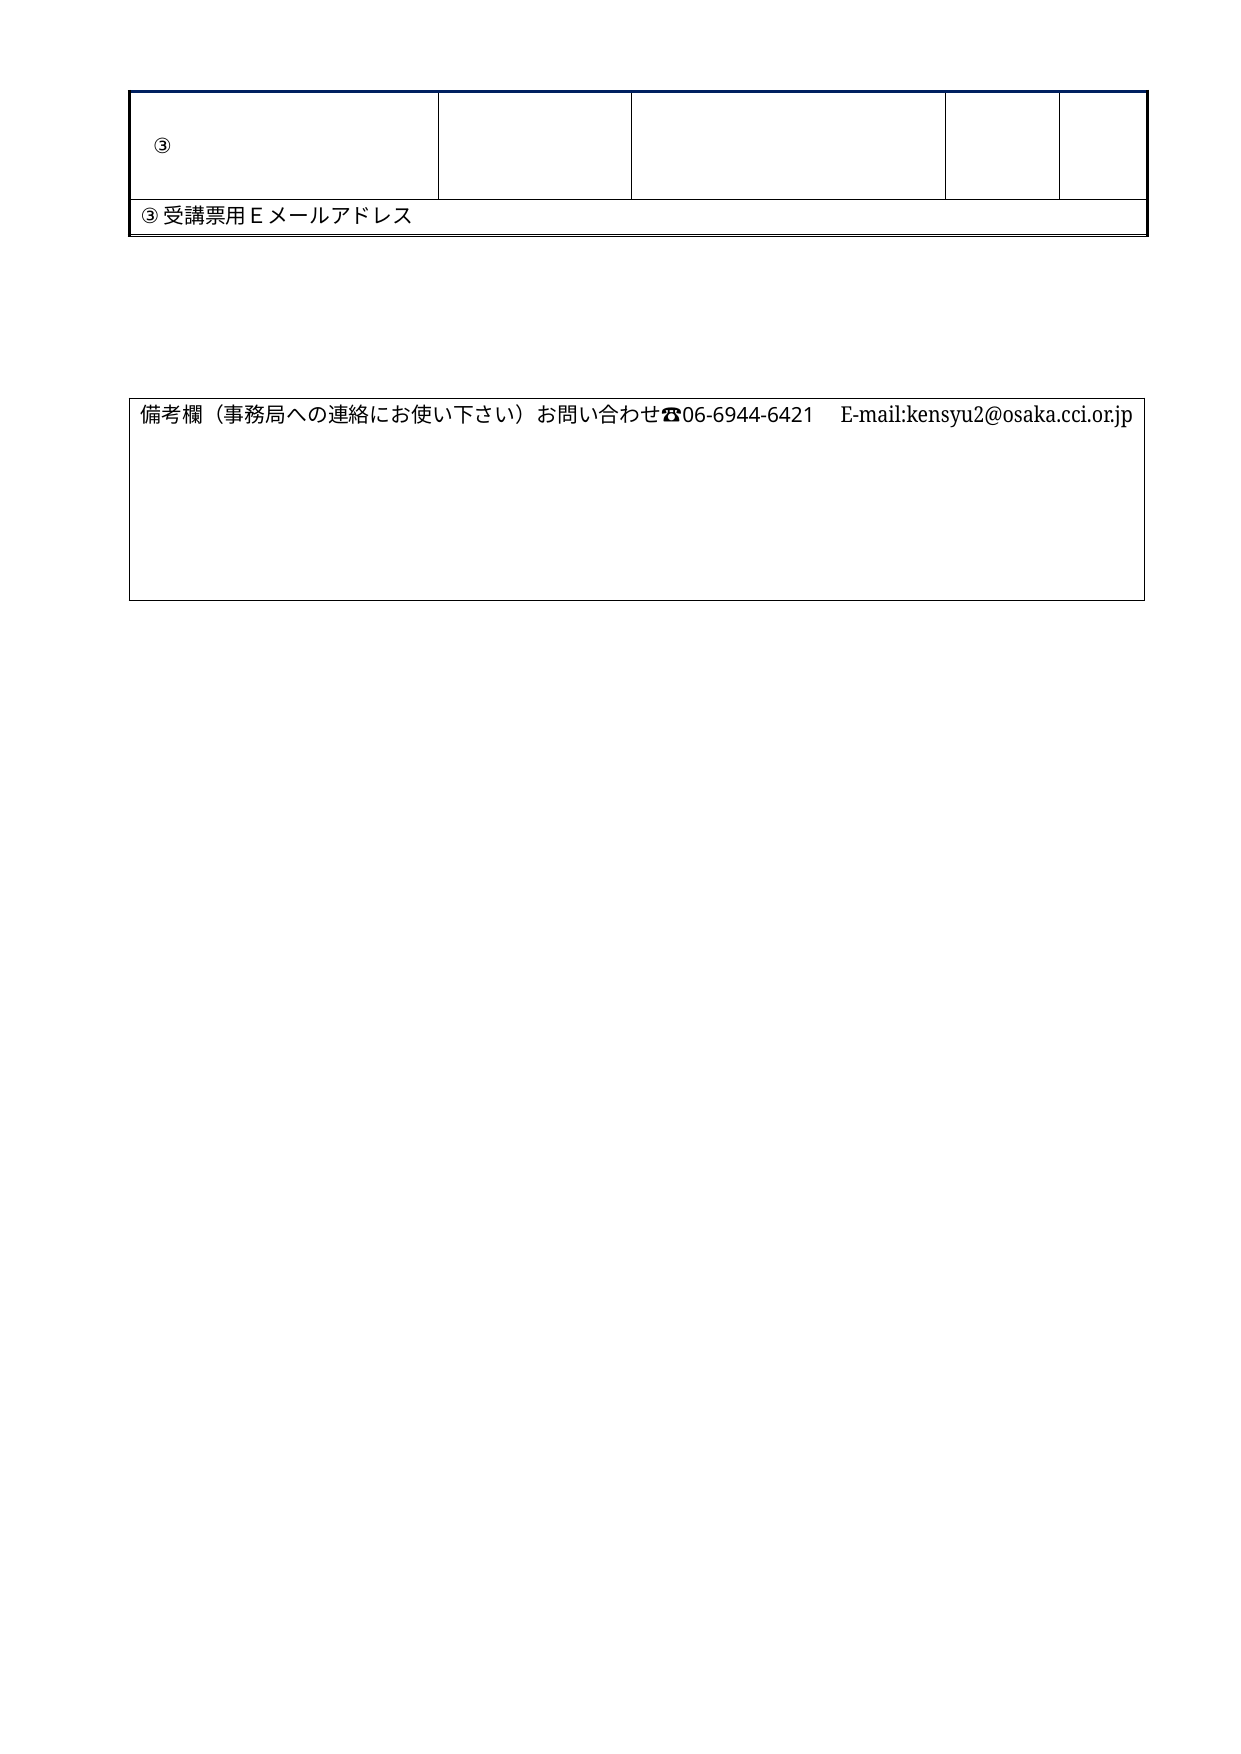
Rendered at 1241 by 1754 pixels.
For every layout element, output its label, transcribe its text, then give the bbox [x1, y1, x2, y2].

table_cell [1006, 93, 1059, 199]
table_header 備考欄（事務局への連絡にお使い下さい）お問い合わせ☎06-6944-6421 E-mail:kensyu2@osaka.cci.or.jp [130, 399, 1144, 600]
table_cell [1060, 93, 1146, 199]
table_cell [1006, 200, 1146, 234]
table_cell [946, 93, 1006, 199]
table_cell ③受講票用Ｅメールアドレス [131, 200, 1006, 234]
table_cell ③ [131, 93, 438, 199]
table_cell [632, 93, 945, 199]
table_cell [439, 93, 631, 199]
